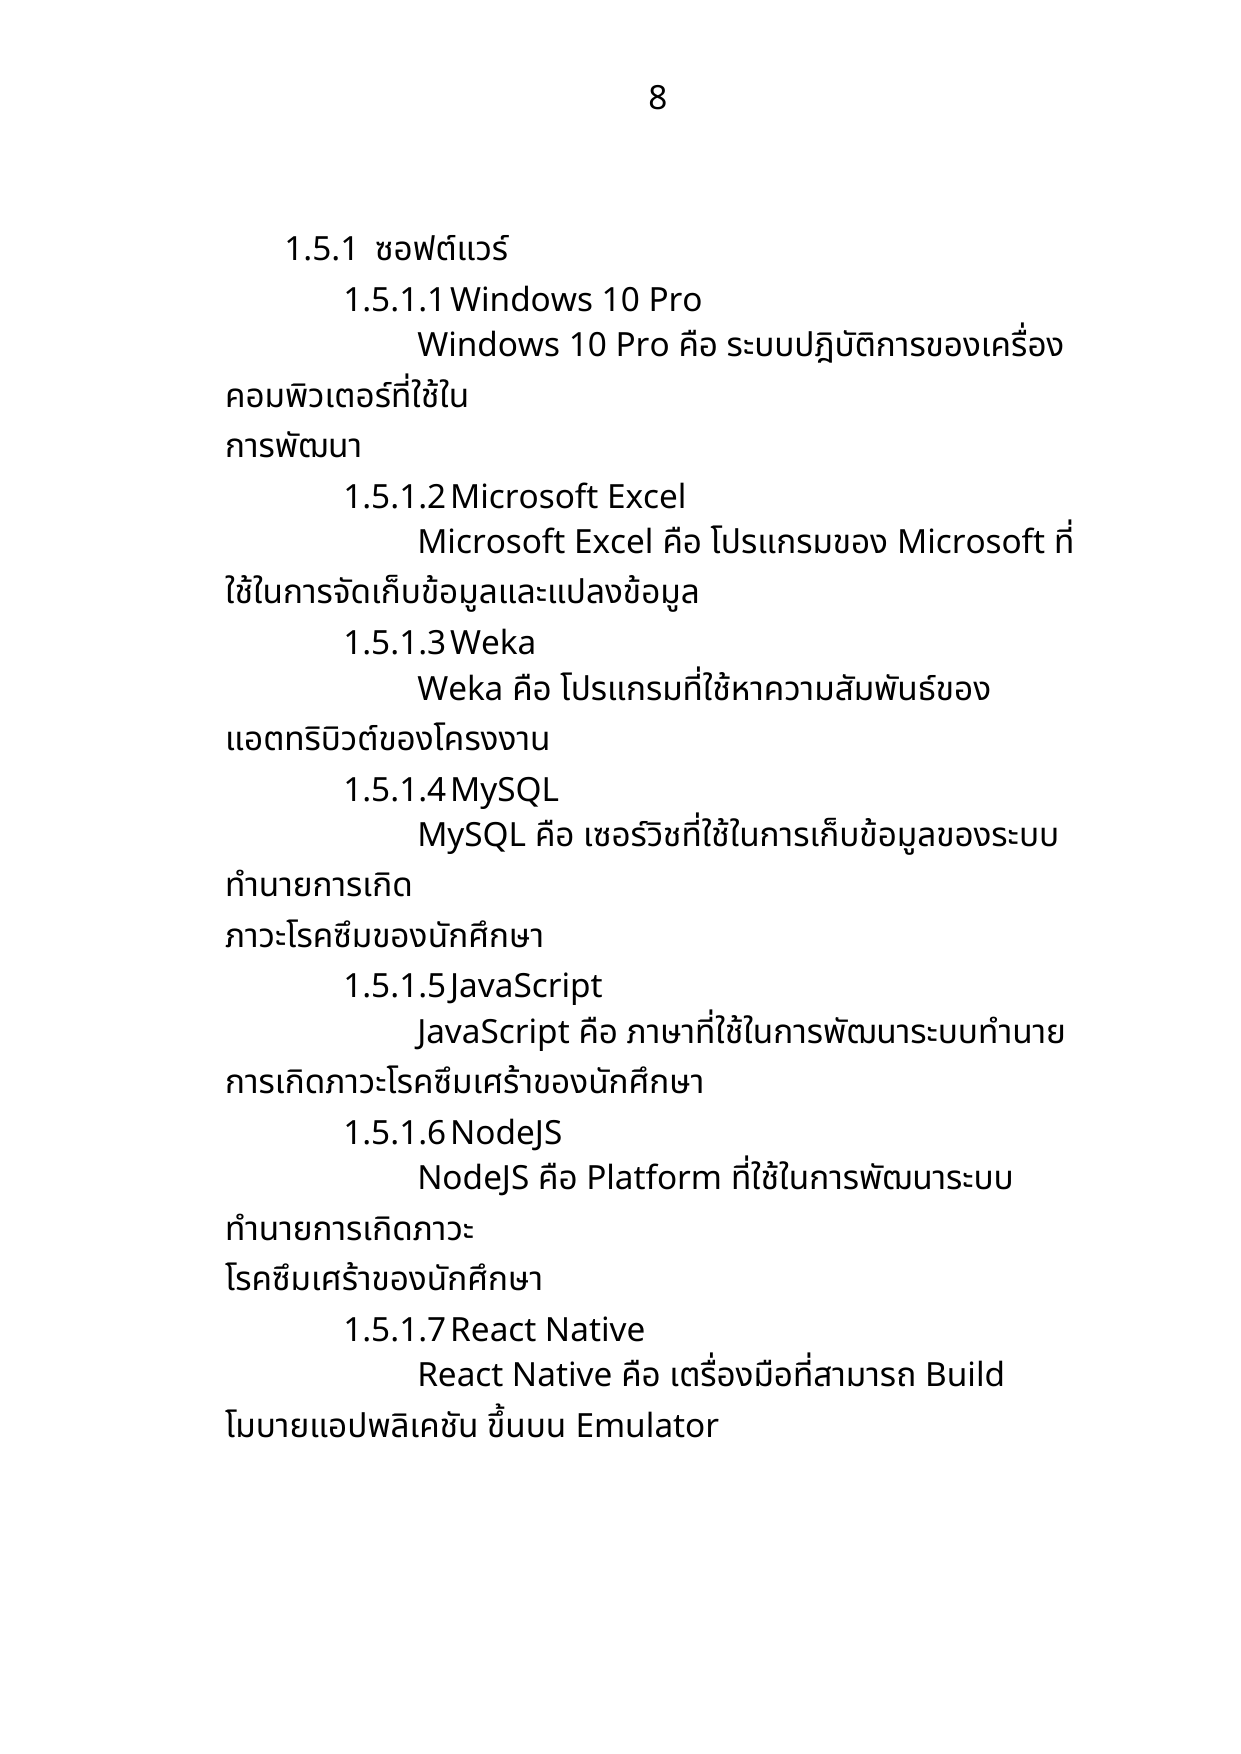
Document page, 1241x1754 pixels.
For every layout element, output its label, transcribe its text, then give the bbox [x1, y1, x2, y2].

subtitle React Native คือ เตรื่องมือที่สามารถ Build โมบายแอปพลิเคชัน ขึ้นบน Emulator [225, 1351, 1090, 1452]
subtitle Weka คือ โปรแกรมที่ใช้หาความสัมพันธ์ของแอตทริบิวต์ของโครงงาน [225, 664, 1090, 765]
subtitle Windows 10 Pro คือ ระบบปฎิบัติการของเครื่องคอมพิวเตอร์ที่ใช้ใน การพัฒนา [225, 321, 1090, 472]
subtitle MySQL คือ เซอร์วิชที่ใช้ในการเก็บข้อมูลของระบบทำนายการเกิด ภาวะโรคซึมของนักศึกษา [225, 811, 1090, 962]
subtitle Microsoft Excel คือ โปรแกรมของ Microsoft ที่ใช้ในการจัดเก็บข้อมูลและแปลงข้อมูล [225, 518, 1090, 619]
subtitle NodeJS คือ Platform ที่ใช้ในการพัฒนาระบบทำนายการเกิดภาวะ โรคซึมเศร้าของนักศึกษา [225, 1154, 1090, 1306]
subtitle JavaScript [225, 962, 1090, 1008]
subtitle NodeJS [225, 1109, 1090, 1154]
subtitle ซอฟต์แวร์ [225, 225, 1090, 276]
subtitle Windows 10 Pro [225, 276, 1090, 321]
subtitle Weka [225, 619, 1090, 664]
subtitle JavaScript คือ ภาษาที่ใช้ในการพัฒนาระบบทำนายการเกิดภาวะโรคซึมเศร้าของนักศึกษา [225, 1008, 1090, 1109]
subtitle Microsoft Excel [225, 472, 1090, 518]
subtitle MySQL [225, 765, 1090, 811]
subtitle React Native [225, 1306, 1090, 1351]
